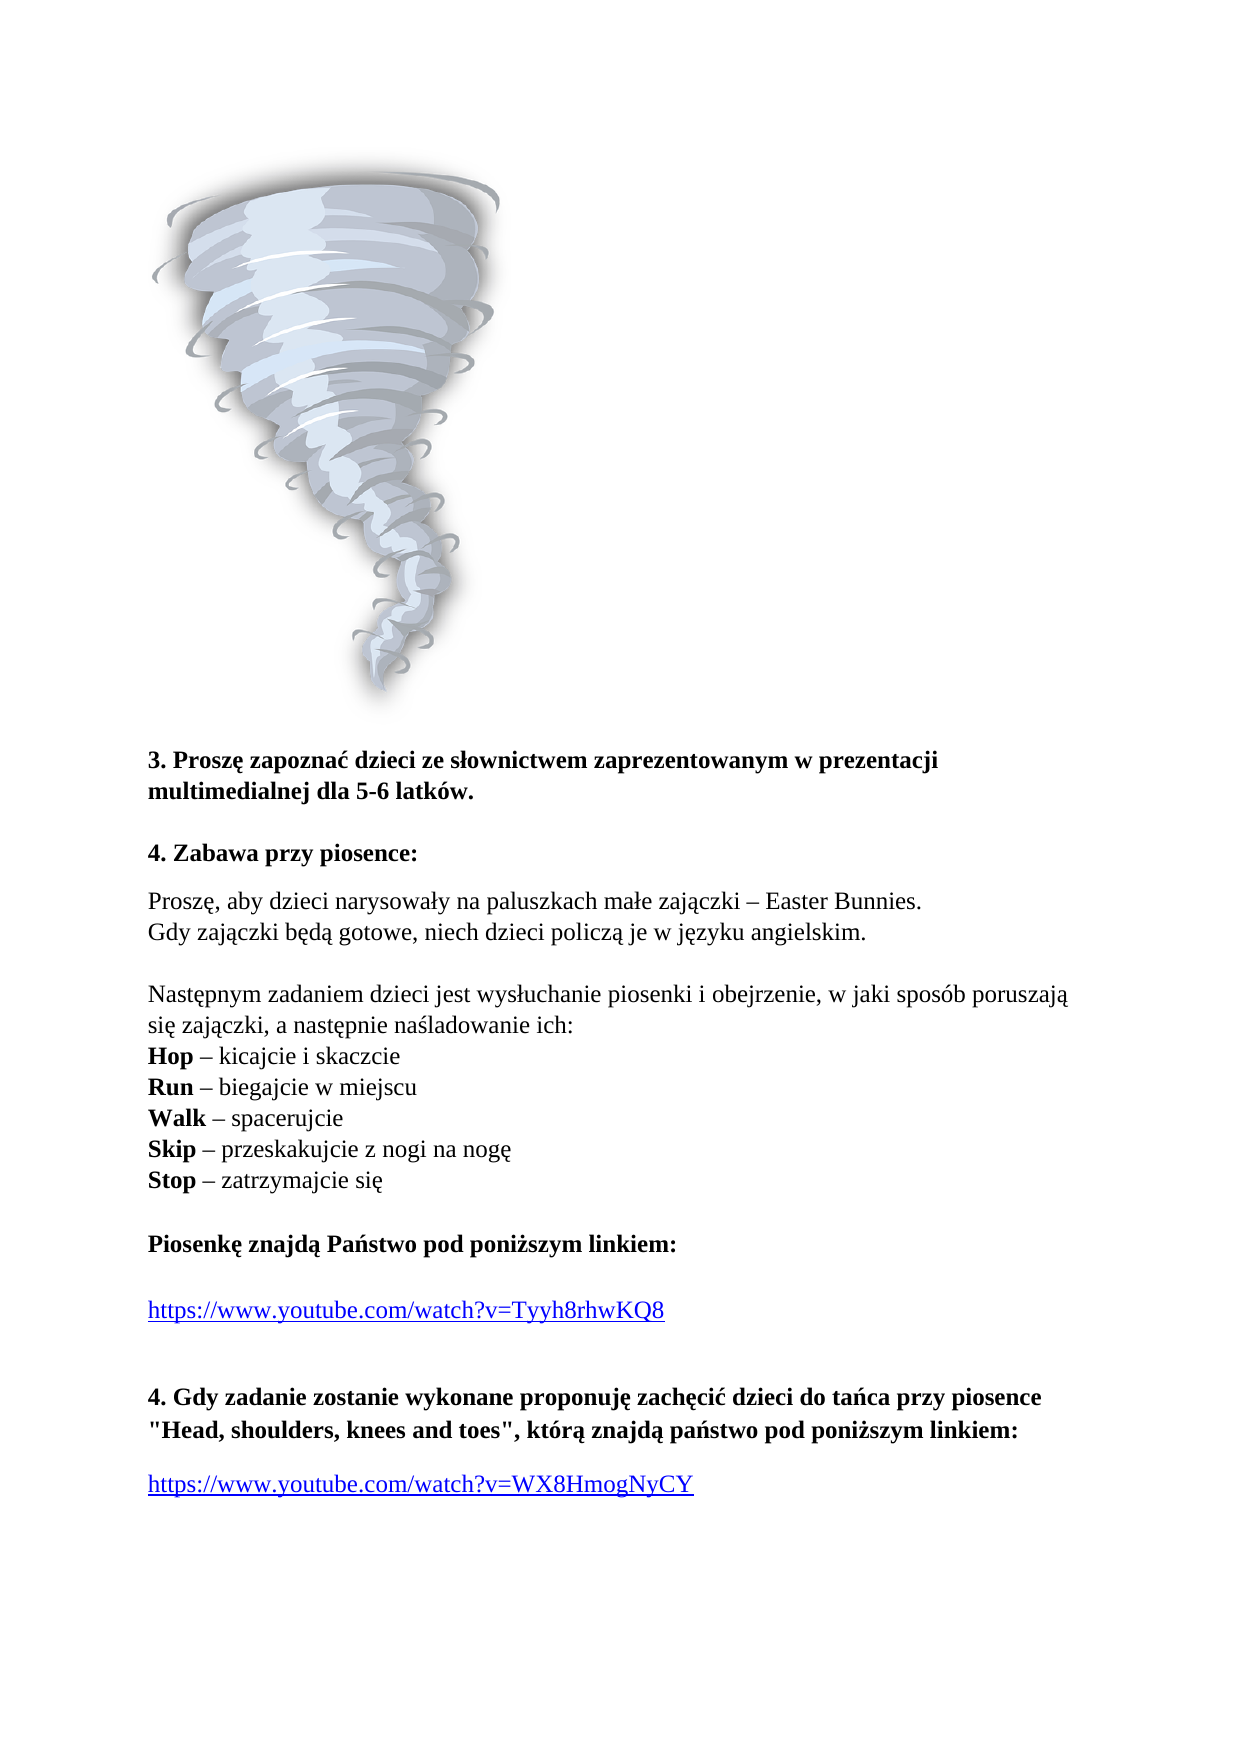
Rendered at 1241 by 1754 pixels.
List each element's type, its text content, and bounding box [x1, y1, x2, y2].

text Następnym zadaniem dzieci jest wysłuchanie piosenki i obejrzenie, w jaki sposób poruszają się zajączki, a następnie naśladowanie ich: [148, 948, 1093, 1039]
text Piosenkę znajdą Państwo pod poniższym linkiem: https://www.youtube.com/watch?v=Tyyh8rhwKQ8 [148, 1196, 1093, 1324]
text 4. Gdy zadanie zostanie wykonane proponuję zachęcić dzieci do tańca przy piosence "Head, shoulders, knees and toes", którą znajdą państwo pod poniższym linkiem: [148, 1349, 1093, 1444]
text 3. Proszę zapoznać dzieci ze słownictwem zaprezentowanym w prezentacji multimedialnej dla 5-6 latków. 4. Zabawa przy piosence: [148, 745, 1093, 867]
text https://www.youtube.com/watch?v=WX8HmogNyCY [148, 1469, 1093, 1498]
text Walk – spacerujcie [148, 1103, 1093, 1132]
text Hop – kicajcie i skaczcie [148, 1041, 1093, 1070]
picture [147, 147, 512, 727]
text Gdy zajączki będą gotowe, niech dzieci policzą je w języku angielskim. [148, 917, 1093, 946]
text Stop – zatrzymajcie się [148, 1165, 1093, 1194]
text Run – biegajcie w miejscu [148, 1072, 1093, 1101]
text Skip – przeskakujcie z nogi na nogę [148, 1134, 1093, 1163]
text Proszę, aby dzieci narysowały na paluszkach małe zajączki – Easter Bunnies. [148, 886, 1093, 915]
